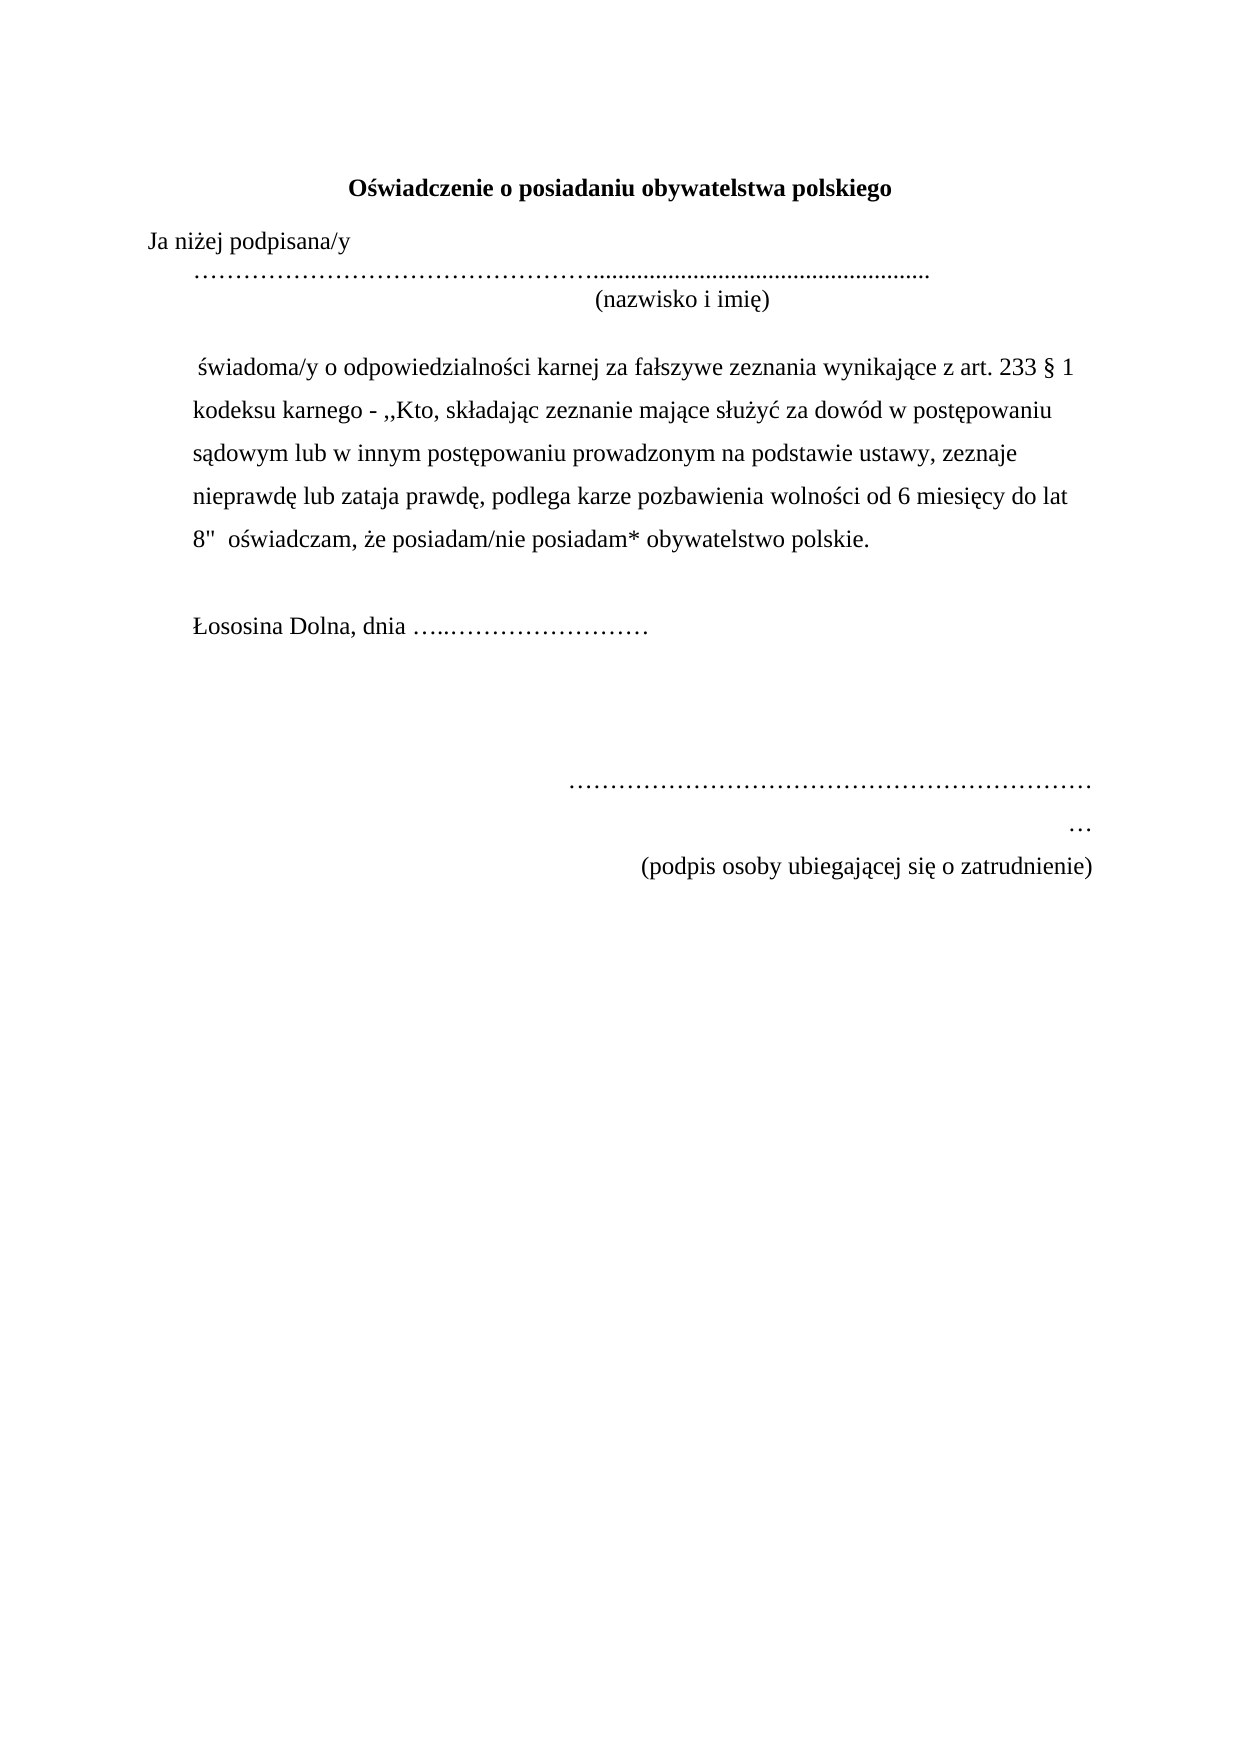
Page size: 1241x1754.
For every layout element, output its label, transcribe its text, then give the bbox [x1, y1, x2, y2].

text ………………………………………………………… (podpis osoby ubiegającej się o zatrudnienie) [148, 679, 1093, 880]
text świadoma/y o odpowiedzialności karnej za fałszywe zeznania wynikające z art. 233 § 1 kodeksu karnego - ,,Kto, składając zeznanie mające służyć za dowód w postępowaniu sądowym lub w innym postępowaniu prowadzonym na podstawie ustawy, zeznaje nieprawdę lub zataja prawdę, podlega karze pozbawienia wolności od 6 miesięcy do lat 8" oświadczam, że posiadam/nie posiadam* obywatelstwo polskie. Łososina Dolna, dnia …..…………………… [148, 352, 1093, 639]
text Ja niżej podpisana/y …………………………………………...................................................... [148, 226, 1093, 284]
text Oświadczenie o posiadaniu obywatelstwa polskiego [148, 173, 1093, 201]
text (nazwisko i imię) [272, 284, 1093, 313]
